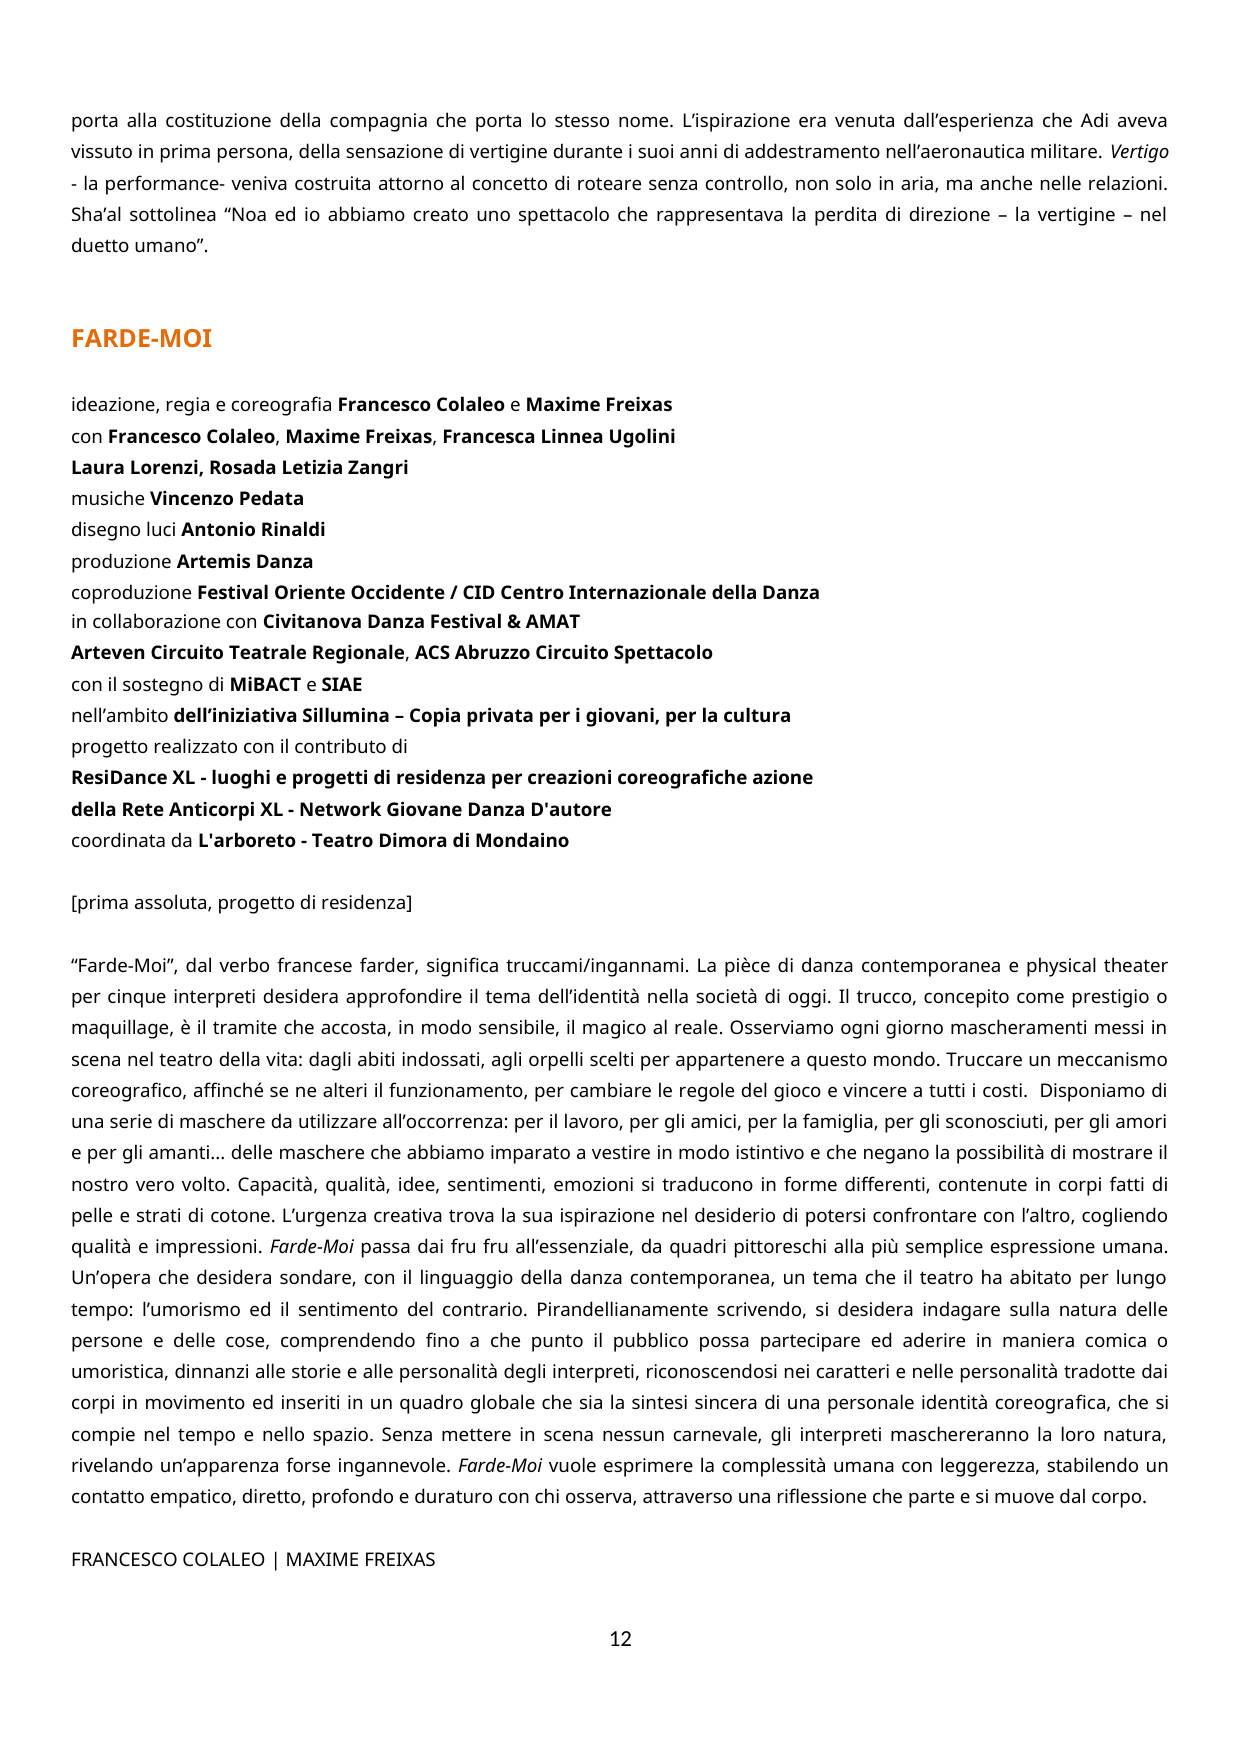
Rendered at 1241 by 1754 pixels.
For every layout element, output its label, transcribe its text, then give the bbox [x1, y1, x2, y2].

text produzione Artemis Danza [71, 542, 1169, 573]
text “Farde-Moi”, dal verbo francese farder, signiﬁca truccami/ingannami. La pièce di danza contemporanea e physical theater per cinque interpreti desidera approfondire il tema dell’identità nella società di oggi. Il trucco, concepito come prestigio o maquillage, è il tramite che accosta, in modo sensibile, il magico al reale. Osserviamo ogni giorno mascheramenti messi in scena nel teatro della vita: dagli abiti indossati, agli orpelli scelti per appartenere a questo mondo. Truccare un meccanismo coreograﬁco, afﬁnché se ne alteri il funzionamento, per cambiare le regole del gioco e vincere a tutti i costi. Disponiamo di una serie di maschere da utilizzare all’occorrenza: per il lavoro, per gli amici, per la famiglia, per gli sconosciuti, per gli amori e per gli amanti... delle maschere che abbiamo imparato a vestire in modo istintivo e che negano la possibilità di mostrare il nostro vero volto. Capacità, qualità, idee, sentimenti, emozioni si traducono in forme differenti, contenute in corpi fatti di pelle e strati di cotone. L’urgenza creativa trova la sua ispirazione nel desiderio di potersi confrontare con l’altro, cogliendo qualità e impressioni. Farde-Moi passa dai fru fru all’essenziale, da quadri pittoreschi alla più semplice espressione umana. Un’opera che desidera sondare, con il linguaggio della danza contemporanea, un tema che il teatro ha abitato per lungo tempo: l’umorismo ed il sentimento del contrario. Pirandellianamente scrivendo, si desidera indagare sulla natura delle persone e delle cose, comprendendo ﬁno a che punto il pubblico possa partecipare ed aderire in maniera comica o umoristica, dinnanzi alle storie e alle personalità degli interpreti, riconoscendosi nei caratteri e nelle personalità tradotte dai corpi in movimento ed inseriti in un quadro globale che sia la sintesi sincera di una personale identità coreograﬁca, che si compie nel tempo e nello spazio. Senza mettere in scena nessun carnevale, gli interpreti maschereranno la loro natura, rivelando un’apparenza forse ingannevole. Farde-Moi vuole esprimere la complessità umana con leggerezza, stabilendo un contatto empatico, diretto, profondo e duraturo con chi osserva, attraverso una riﬂessione che parte e si muove dal corpo. [71, 946, 1169, 1509]
text FARDE-MOI [71, 321, 1169, 355]
text con Francesco Colaleo, Maxime Freixas, Francesca Linnea Ugolini [71, 417, 1169, 448]
text della Rete Anticorpi XL - Network Giovane Danza D'autore [71, 790, 1169, 821]
text progetto realizzato con il contributo di [71, 728, 1169, 759]
text con il sostegno di MiBACT e SIAE [71, 665, 1169, 696]
text FRANCESCO COLALEO | MAXIME FREIXAS [71, 1540, 1169, 1571]
text coordinata da L'arboreto - Teatro Dimora di Mondaino [71, 821, 1169, 853]
text coproduzione Festival Oriente Occidente / CID Centro Internazionale della Danza [71, 573, 1169, 605]
text ResiDance XL - luoghi e progetti di residenza per creazioni coreograﬁche azione [71, 759, 1169, 790]
text nell’ambito dell’iniziativa Sillumina – Copia privata per i giovani, per la cultura [71, 696, 1169, 728]
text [71, 102, 1169, 258]
text musiche Vincenzo Pedata [71, 480, 1169, 511]
text [prima assoluta, progetto di residenza] [71, 884, 1169, 915]
text Arteven Circuito Teatrale Regionale, ACS Abruzzo Circuito Spettacolo [71, 634, 1169, 665]
text ideazione, regia e coreograﬁa Francesco Colaleo e Maxime Freixas [71, 386, 1169, 417]
text disegno luci Antonio Rinaldi [71, 511, 1169, 542]
text Laura Lorenzi, Rosada Letizia Zangri [71, 448, 1169, 480]
text in collaborazione con Civitanova Danza Festival & AMAT [71, 605, 1169, 634]
